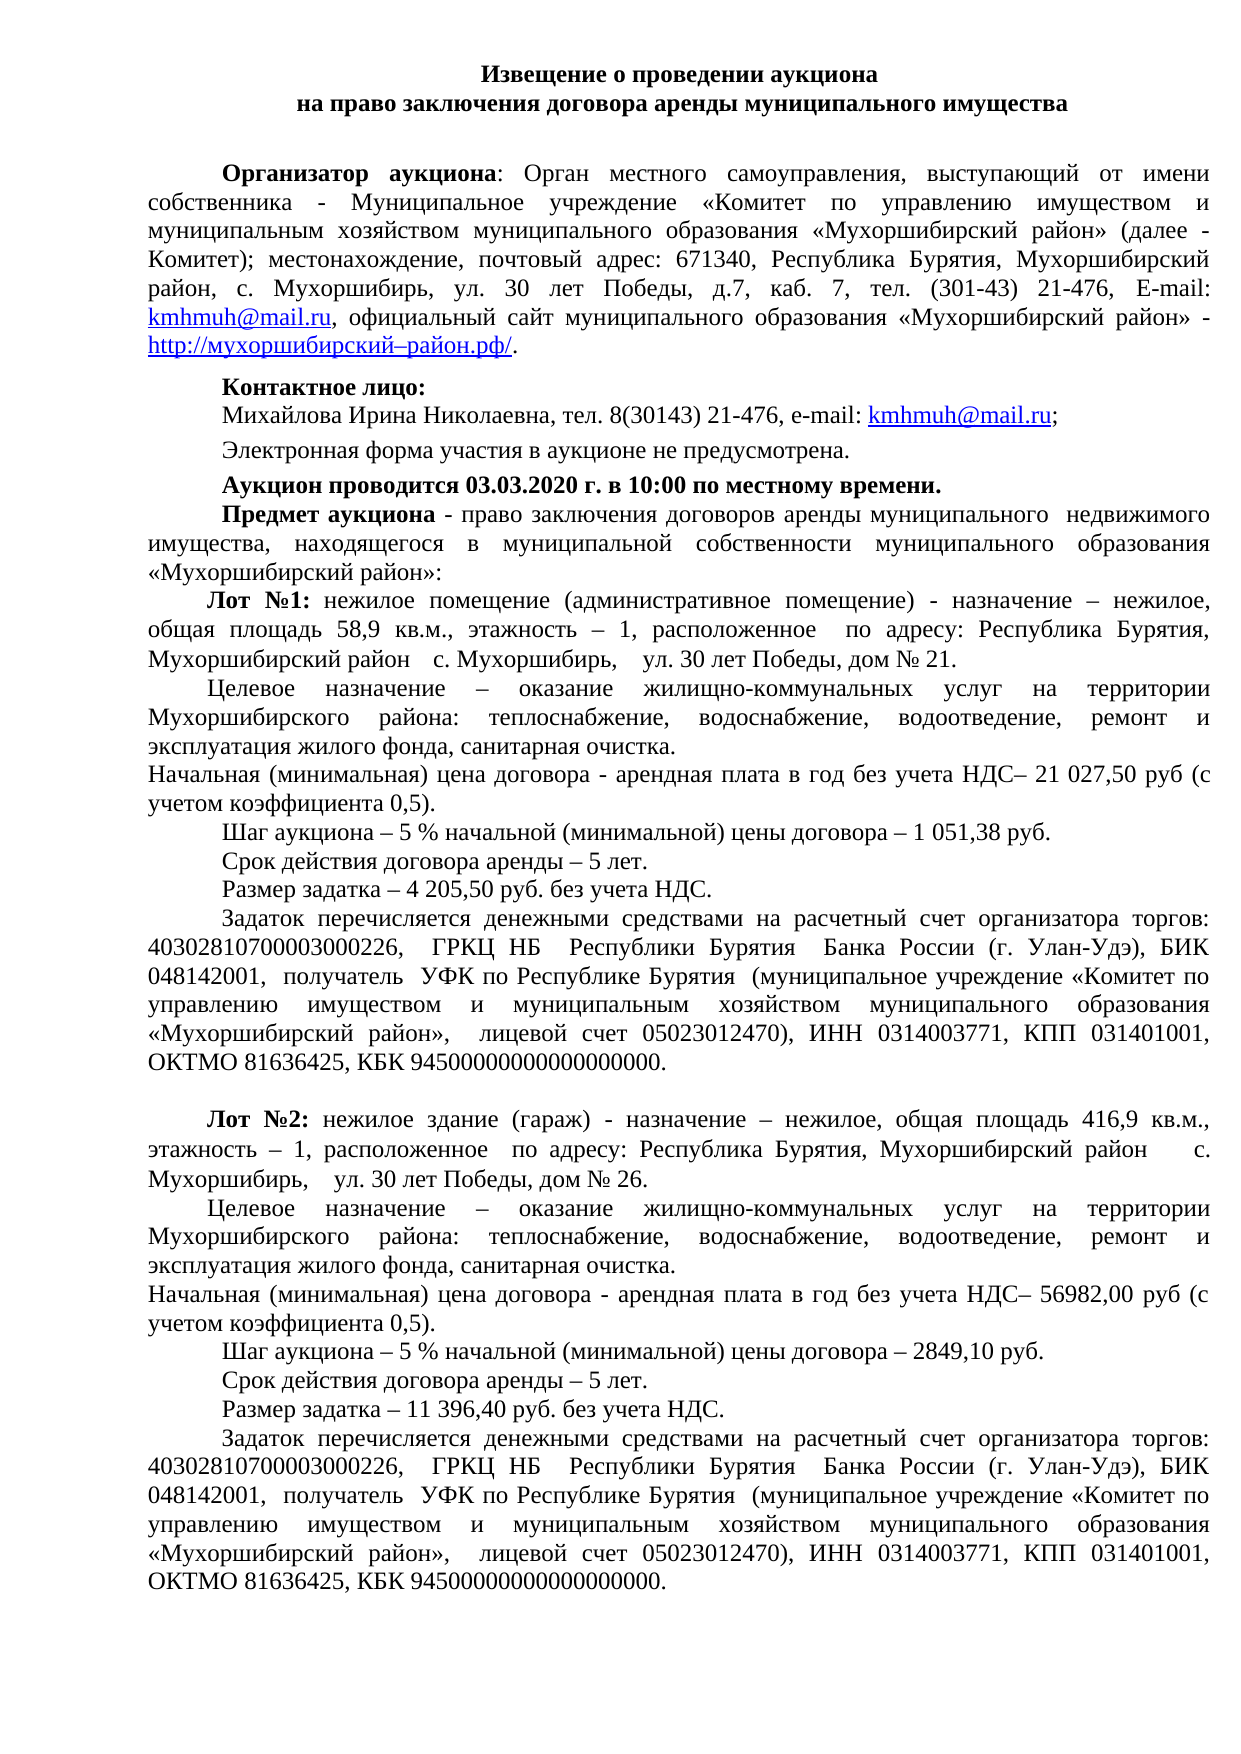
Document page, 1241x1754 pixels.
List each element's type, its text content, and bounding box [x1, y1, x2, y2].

text Начальная (минимальная) цена договора - арендная плата в год без учета НДС– 56982,00 руб (с учетом коэффициента 0,5). [148, 1279, 1211, 1336]
text Лот №2: нежилое здание (гараж) - назначение – нежилое, общая площадь 416,9 кв.м., этажность – 1, расположенное по адресу: Республика Бурятия, Мухоршибирский район с. Мухоршибирь, ул. 30 лет Победы, дом № 26. [148, 1104, 1211, 1193]
text Шаг аукциона – 5 % начальной (минимальной) цены договора – 2849,10 руб. [148, 1336, 1211, 1365]
text Михайлова Ирина Николаевна, тел. 8(30143) 21-476, e-mail: kmhmuh@mail.ru; [148, 400, 1211, 429]
text на право заключения договора аренды муниципального имущества [148, 88, 1211, 117]
text Организатор аукциона: Орган местного самоуправления, выступающий от имени собственника - Муниципальное учреждение «Комитет по управлению имуществом и муниципальным хозяйством муниципального образования «Мухоршибирский район» (далее - Комитет); местонахождение, почтовый адрес: 671340, Республика Бурятия, Мухоршибирский район, с. Мухоршибирь, ул. 30 лет Победы, д.7, каб. 7, тел. (301-43) 21-476, E-mail: kmhmuh@mail.ru, официальный сайт муниципального образования «Мухоршибирский район» - http://мухоршибирский–район.рф/. [148, 158, 1211, 359]
text Предмет аукциона - право заключения договоров аренды муниципального недвижимого имущества, находящегося в муниципальной собственности муниципального образования «Мухоршибирский район»: [148, 499, 1211, 585]
text Шаг аукциона – 5 % начальной (минимальной) цены договора – 1 051,38 руб. [148, 817, 1211, 846]
text Извещение о проведении аукциона [148, 59, 1211, 88]
list Срок действия договора аренды – 5 лет. [148, 846, 1211, 874]
list Лот №1: нежилое помещение (административное помещение) - назначение – нежилое, общая площадь 58,9 кв.м., этажность – 1, расположенное по адресу: Республика Бурятия, Мухоршибирский район с. Мухоршибирь, ул. 30 лет Победы, дом № 21. [148, 585, 1211, 673]
text Аукцион проводится 03.03.2020 г. в 10:00 по местному времени. [148, 470, 1211, 499]
text Размер задатка – 11 396,40 руб. без учета НДС. [148, 1394, 1211, 1423]
list Срок действия договора аренды – 5 лет. [148, 1365, 1211, 1394]
text Начальная (минимальная) цена договора - арендная плата в год без учета НДС– 21 027,50 руб (с учетом коэффициента 0,5). [148, 759, 1211, 817]
text Размер задатка – 4 205,50 руб. без учета НДС. [148, 874, 1211, 903]
text Электронная форма участия в аукционе не предусмотрена. [148, 435, 1211, 464]
text Контактное лицо: [148, 372, 1211, 400]
